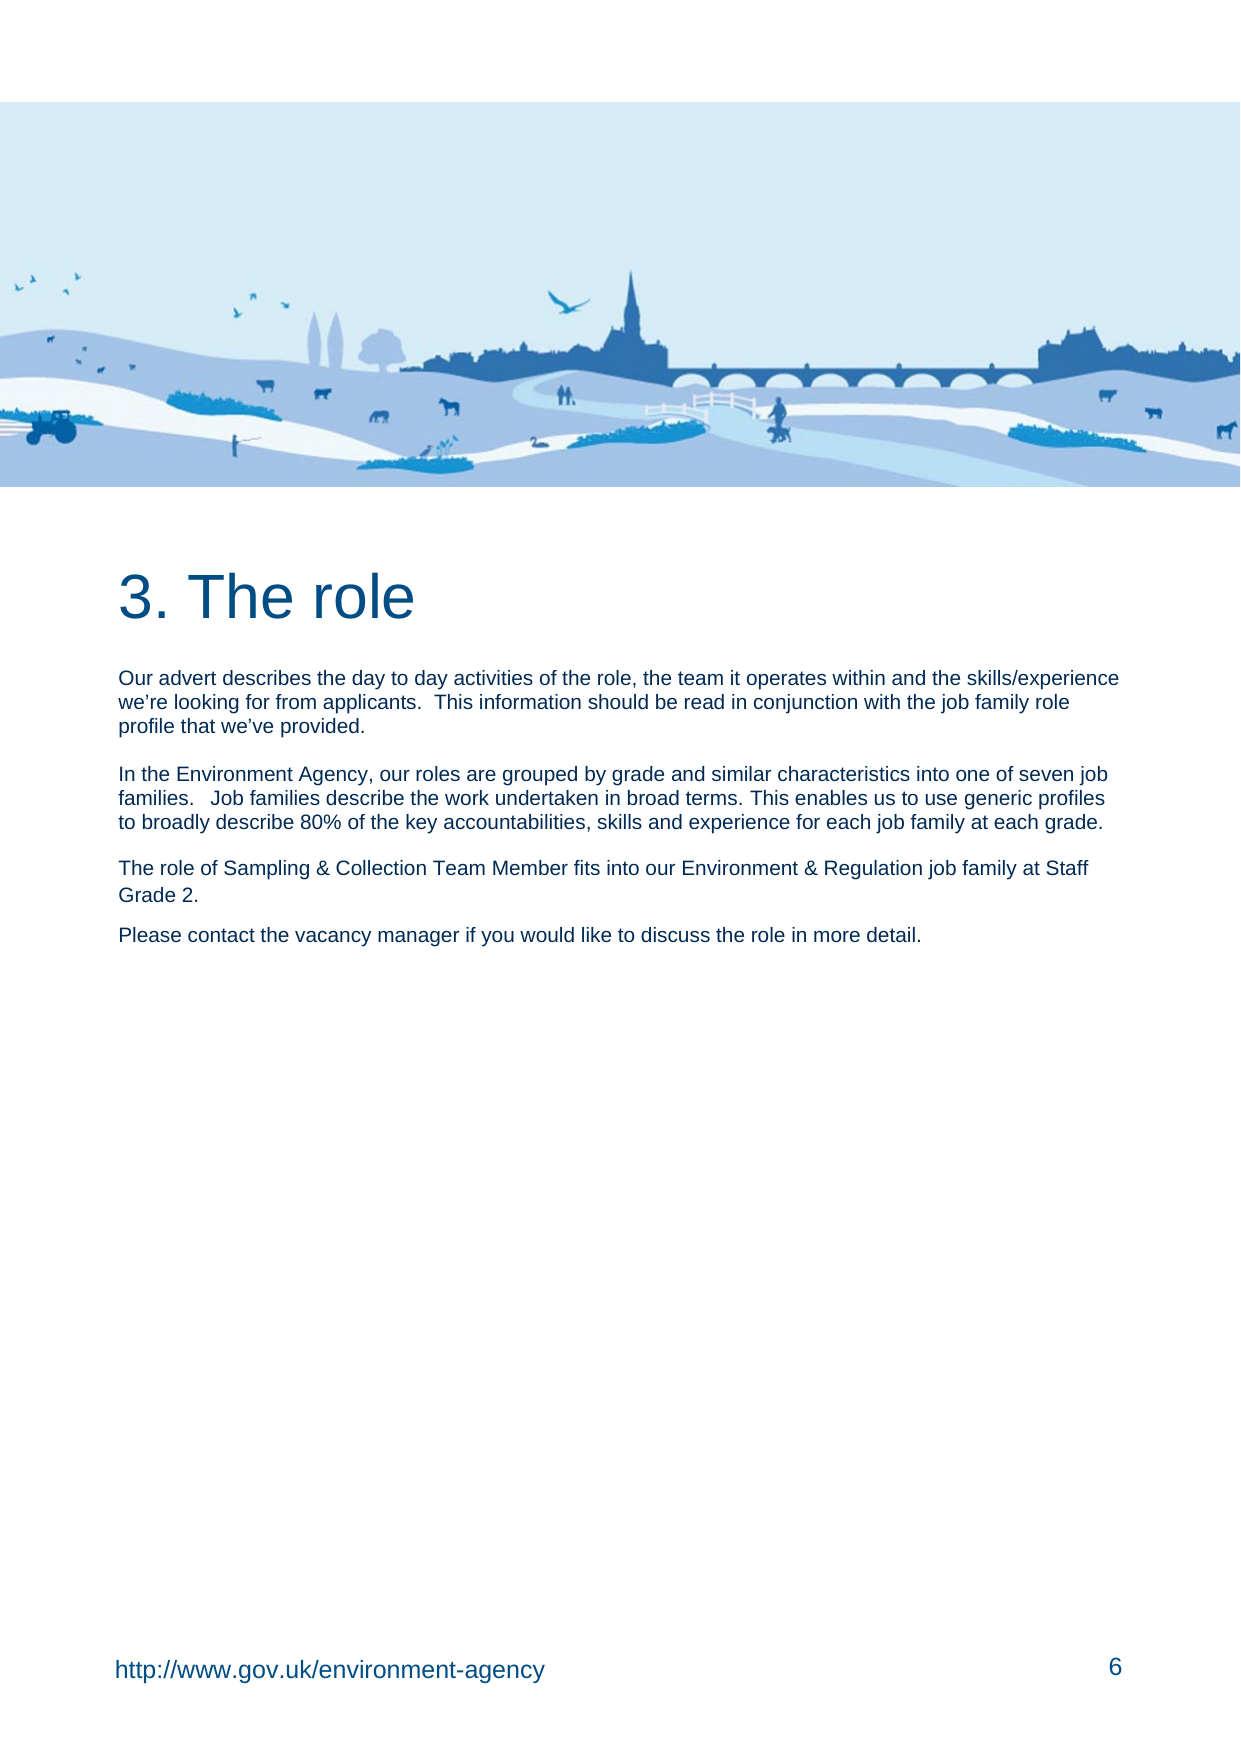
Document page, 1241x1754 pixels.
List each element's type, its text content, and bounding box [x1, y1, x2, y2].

text Our advert describes the day to day activities of the role, the team it operates within and the skills/experience we’re looking for from applicants. This information should be read in conjunction with the job family role profile that we’ve provided. [118, 666, 1122, 738]
text 3. The role [118, 487, 1122, 631]
text Please contact the vacancy manager if you would like to discuss the role in more detail. [118, 923, 1122, 947]
picture [0, 102, 1241, 487]
text The role of Sampling & Collection Team Member fits into our Environment & Regulation job family at Staff Grade 2. [118, 855, 1122, 907]
text In the Environment Agency, our roles are grouped by grade and similar characteristics into one of seven job families. Job families describe the work undertaken in broad terms. This enables us to use generic profiles to broadly describe 80% of the key accountabilities, skills and experience for each job family at each grade. [118, 762, 1122, 834]
